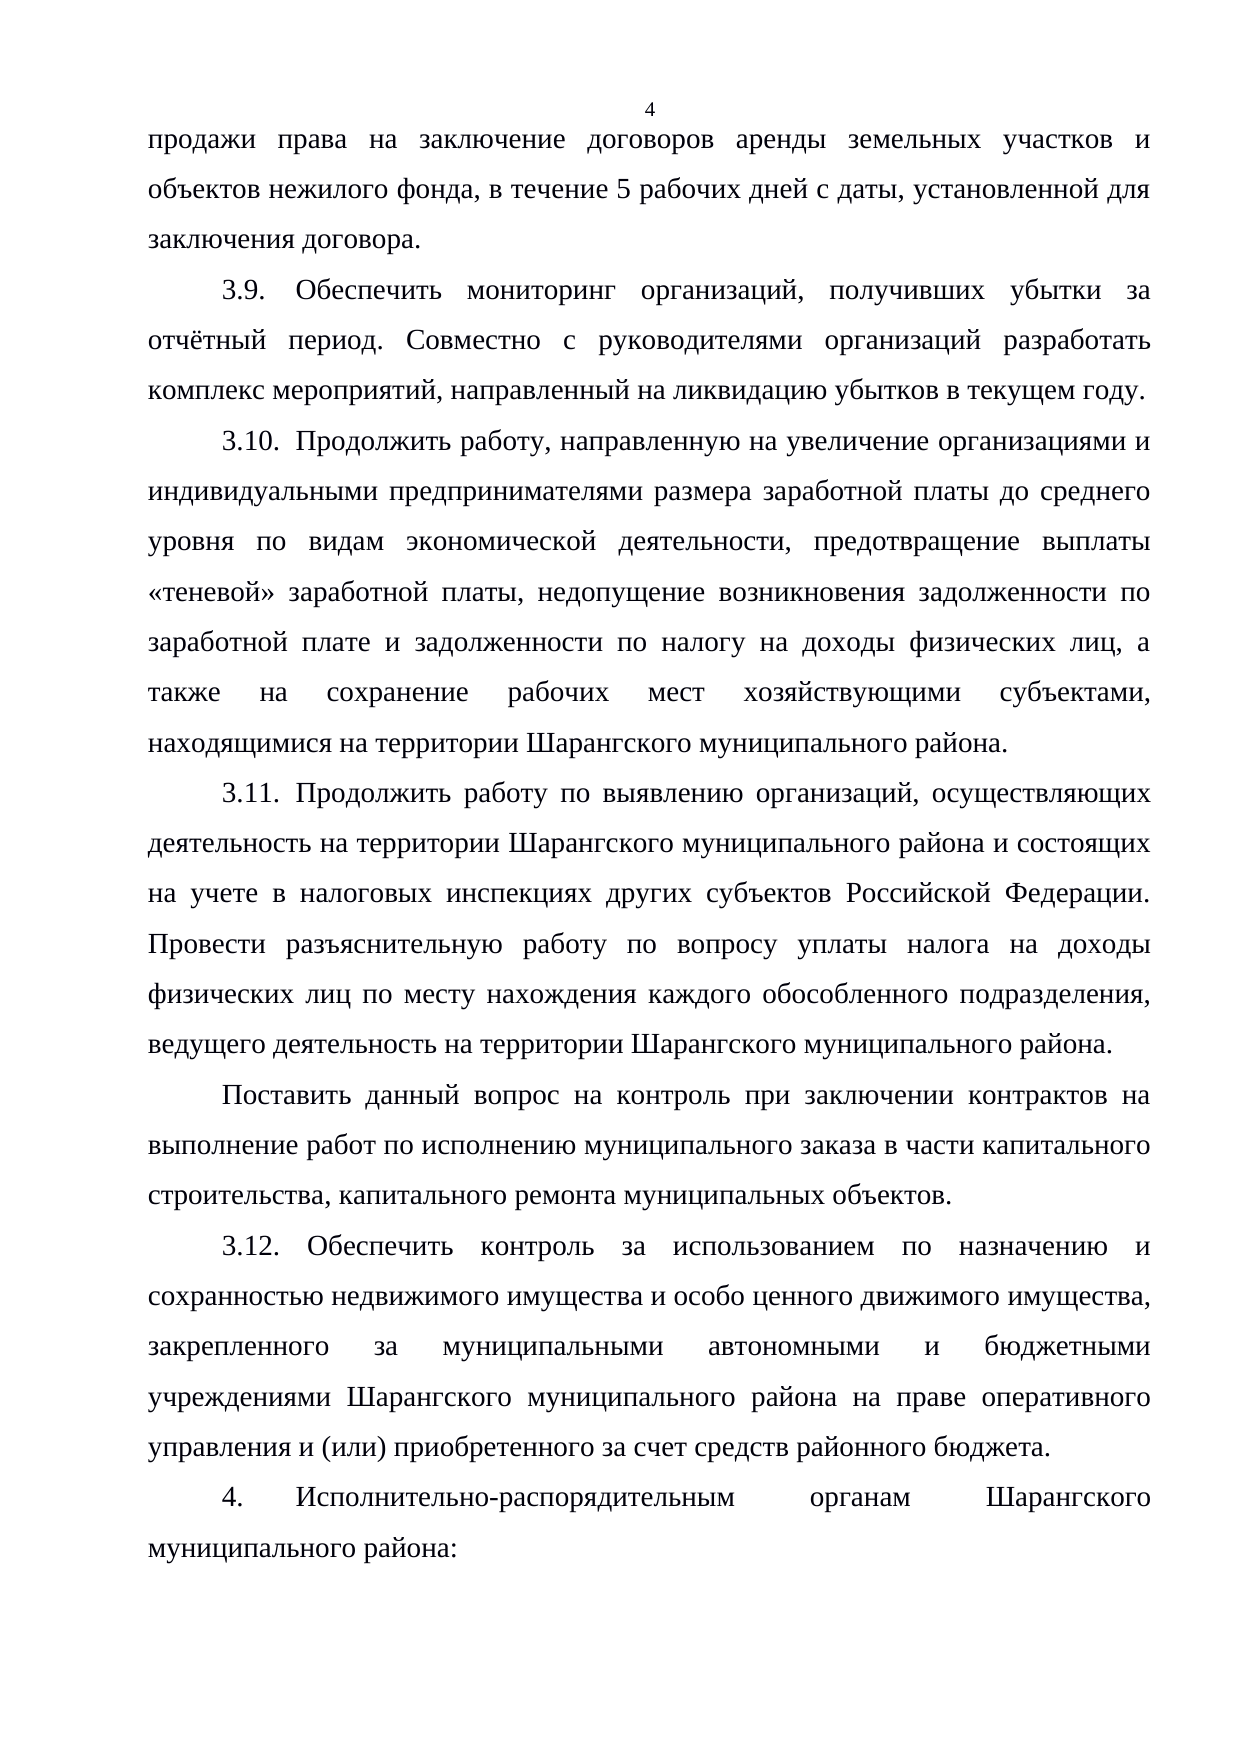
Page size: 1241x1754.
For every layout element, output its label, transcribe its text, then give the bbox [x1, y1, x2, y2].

text 3.11. Продолжить работу по выявлению организаций, осуществляющих деятельность на территории Шарангского муниципального района и состоящих на учете в налоговых инспекциях других субъектов Российской Федерации. Провести разъяснительную работу по вопросу уплаты налога на доходы физических лиц по месту нахождения каждого обособленного подразделения, ведущего деятельность на территории Шарангского муниципального района. [148, 775, 1152, 1060]
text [148, 121, 1152, 255]
text 3.10. Продолжить работу, направленную на увеличение организациями и индивидуальными предпринимателями размера заработной платы до среднего уровня по видам экономической деятельности, предотвращение выплаты «теневой» заработной платы, недопущение возникновения задолженности по заработной плате и задолженности по налогу на доходы физических лиц, а также на сохранение рабочих мест хозяйствующими субъектами, находящимися на территории Шарангского муниципального района. [148, 423, 1152, 758]
text 3.12. Обеспечить контроль за использованием по назначению и сохранностью недвижимого имущества и особо ценного движимого имущества, закрепленного за муниципальными автономными и бюджетными учреждениями Шарангского муниципального района на праве оперативного управления и (или) приобретенного за счет средств районного бюджета. [148, 1228, 1152, 1463]
text 4. Исполнительно-распорядительным органам Шарангского муниципального района: [148, 1479, 1152, 1563]
text 3.9. Обеспечить мониторинг организаций, получивших убытки за отчётный период. Совместно с руководителями организаций разработать комплекс мероприятий, направленный на ликвидацию убытков в текущем году. [148, 272, 1152, 406]
text Поставить данный вопрос на контроль при заключении контрактов на выполнение работ по исполнению муниципального заказа в части капитального строительства, капитального ремонта муниципальных объектов. [148, 1077, 1152, 1211]
